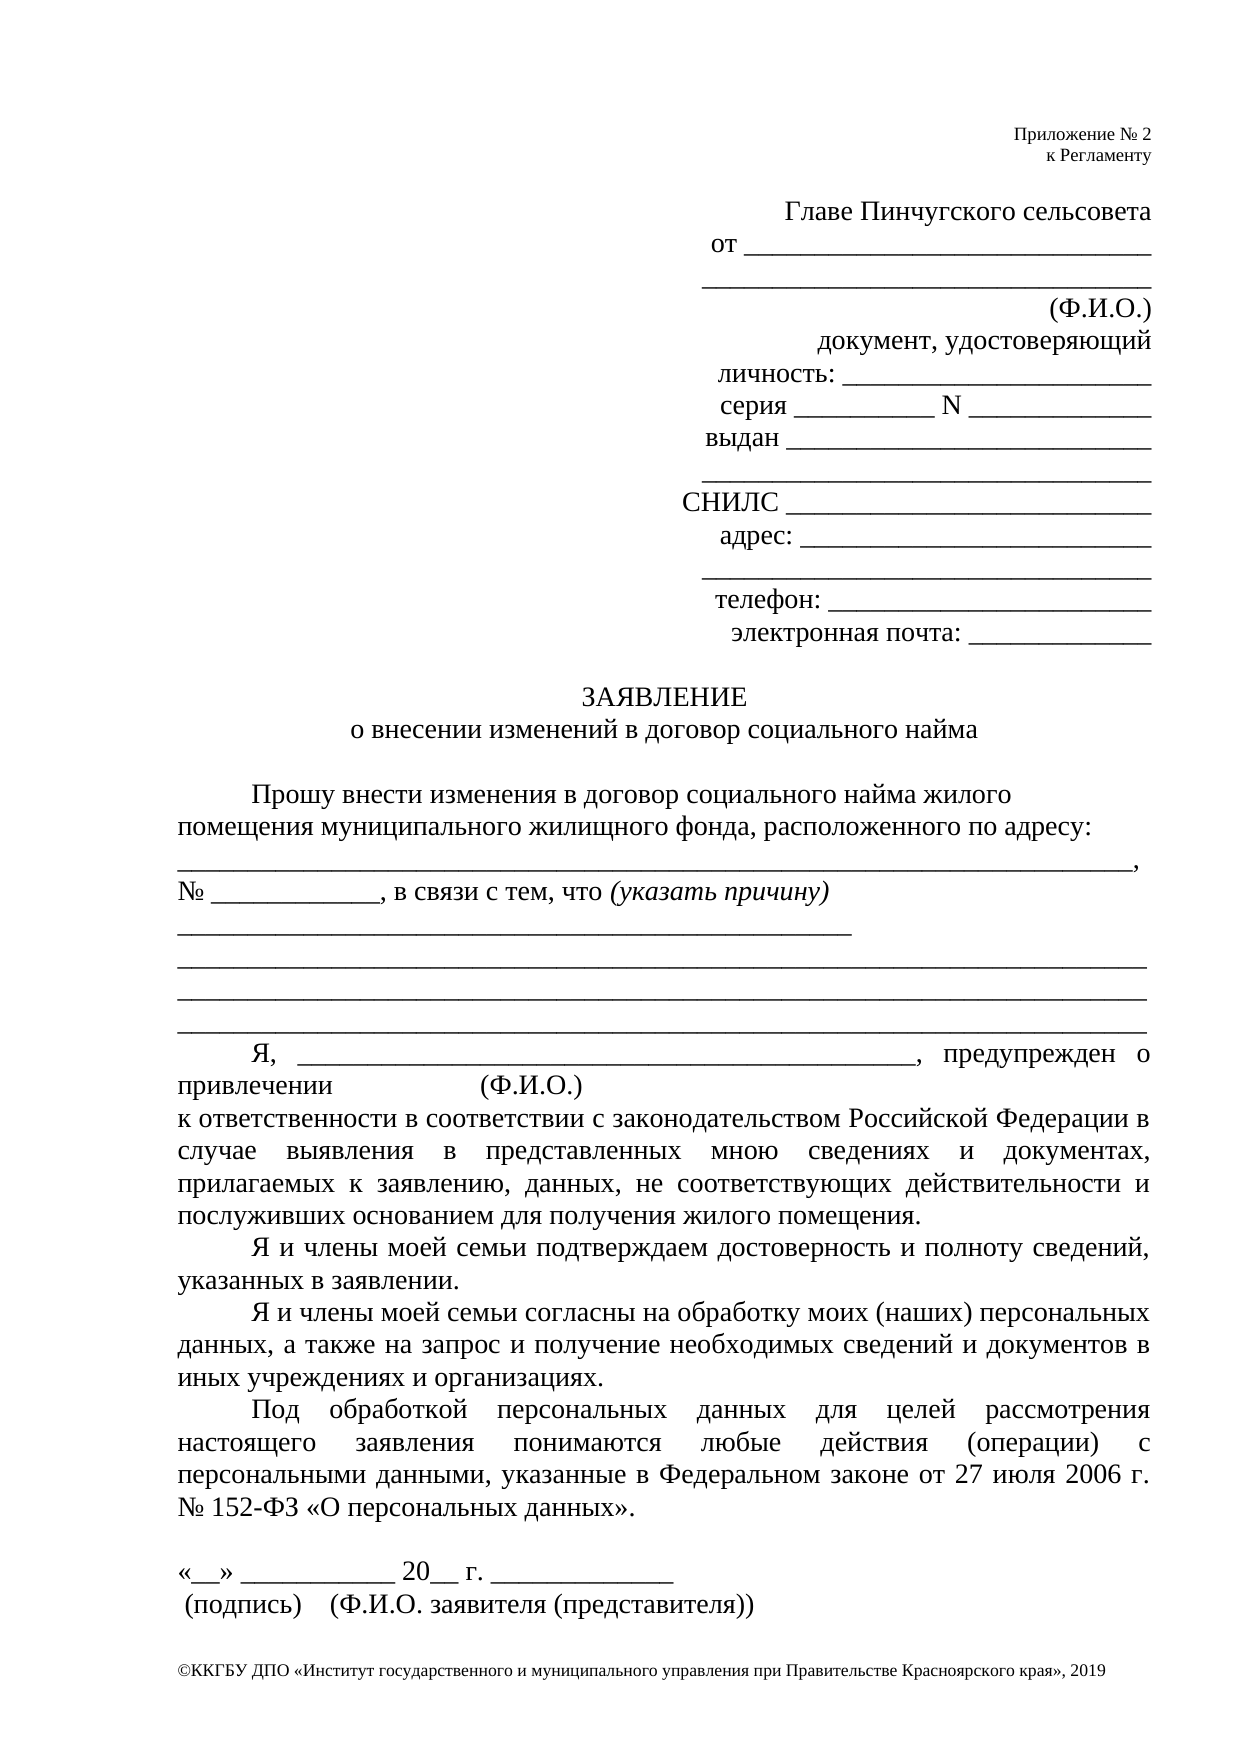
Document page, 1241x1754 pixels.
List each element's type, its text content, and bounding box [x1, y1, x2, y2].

text _____________________________________________________________________ [177, 1004, 1152, 1036]
text № ____________, в связи с тем, что (указать причину) ________________________________________________ [177, 874, 1152, 939]
text Приложение № 2 [177, 123, 1152, 144]
text (Ф.И.О.) [177, 291, 1152, 323]
text (подпись) (Ф.И.О. заявителя (представителя)) [177, 1587, 1152, 1619]
text _____________________________________________________________________ [177, 971, 1152, 1004]
text СНИЛС __________________________ [177, 485, 1152, 518]
text «__» ___________ 20__ г. _____________ [177, 1554, 1152, 1587]
text ____________________________________________________________________, [177, 842, 1152, 874]
text ________________________________ [177, 258, 1152, 291]
text ________________________________ [177, 453, 1152, 485]
text о внесении изменений в договор социального найма [177, 712, 1152, 744]
text _____________________________________________________________________ [177, 939, 1152, 971]
text Под обработкой персональных данных для целей рассмотрения настоящего заявления понимаются любые действия (операции) с персональными данными, указанные в Федеральном законе от 27 июля 2006 г. № 152-ФЗ «О персональных данных». [177, 1392, 1152, 1522]
text к ответственности в соответствии с законодательством Российской Федерации в случае выявления в представленных мною сведениях и документах, прилагаемых к заявлению, данных, не соответствующих действительности и послуживших основанием для получения жилого помещения. [177, 1101, 1152, 1230]
text документ, удостоверяющий [177, 323, 1152, 356]
text Главе Пинчугского сельсовета [177, 194, 1152, 226]
text от _____________________________ [177, 226, 1152, 258]
text ________________________________ [177, 550, 1152, 582]
text к Регламенту [177, 144, 1152, 166]
text личность: ______________________ [177, 356, 1152, 388]
text Я и члены моей семьи подтверждаем достоверность и полноту сведений, указанных в заявлении. [177, 1230, 1152, 1295]
text выдан __________________________ [177, 421, 1152, 453]
text Я, ____________________________________________, предупрежден о привлечении (Ф.И.О.) [177, 1036, 1152, 1101]
text адрес: _________________________ [177, 518, 1152, 550]
text Прошу внести изменения в договор социального найма жилого помещения муниципального жилищного фонда, расположенного по адресу: [177, 777, 1152, 842]
text электронная почта: _____________ [177, 615, 1152, 647]
text телефон: _______________________ [177, 582, 1152, 615]
text серия __________ N _____________ [177, 388, 1152, 421]
text Я и члены моей семьи согласны на обработку моих (наших) персональных данных, а также на запрос и получение необходимых сведений и документов в иных учреждениях и организациях. [177, 1295, 1152, 1392]
text ЗАЯВЛЕНИЕ [177, 680, 1152, 712]
